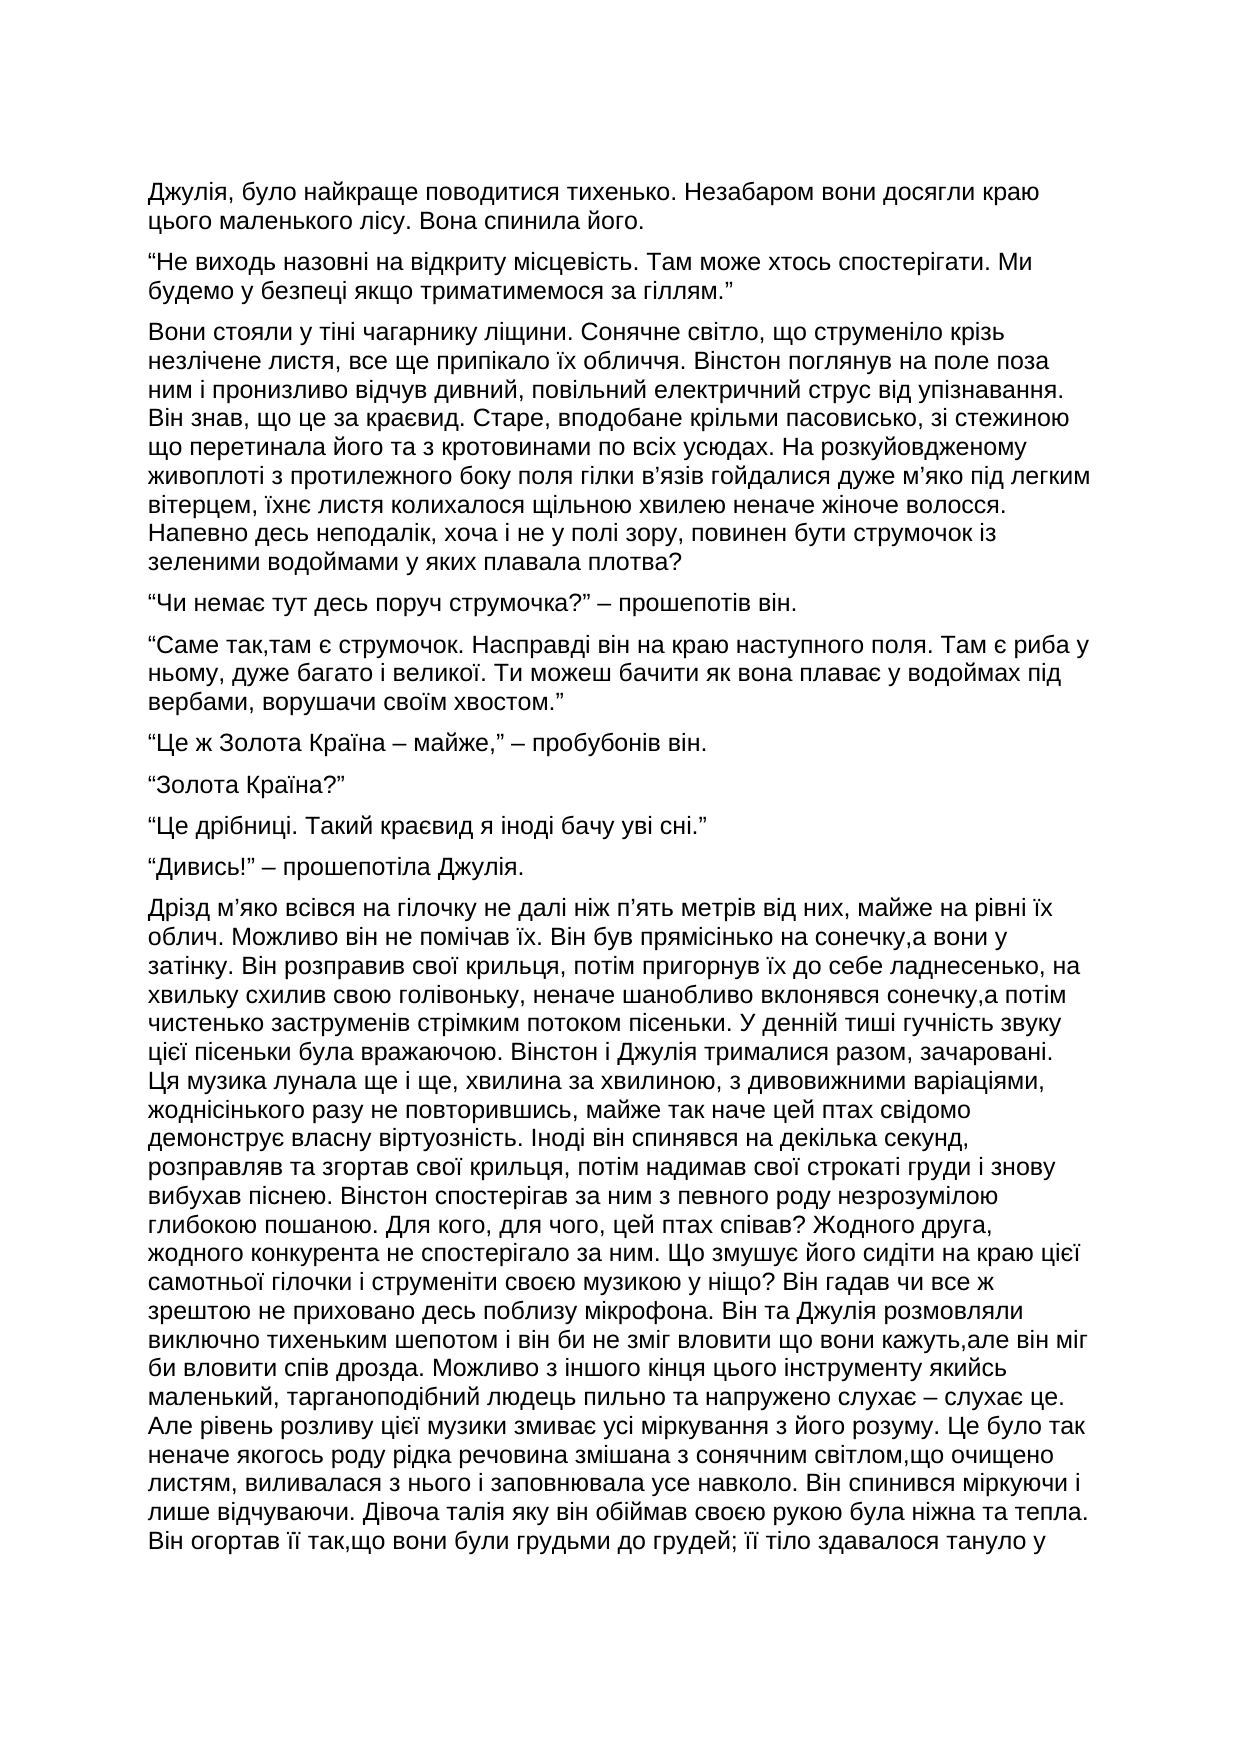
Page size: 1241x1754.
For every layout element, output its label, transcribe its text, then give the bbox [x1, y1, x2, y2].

text “Дивись!” – прошепотіла Джулія. [148, 852, 1092, 881]
text “Це ж Золота Країна – майже,” – пробубонів він. [148, 728, 1092, 757]
text “Це дрібниці. Такий краєвид я іноді бачу уві сні.” [148, 811, 1092, 840]
text Вони стояли у тіні чагарнику ліщини. Сонячне світло, що струменіло крізь незлічене листя, все ще припікало їх обличчя. Вінстон поглянув на поле поза ним і пронизливо відчув дивний, повільний електричний струс від упізнавання. Він знав, що це за краєвид. Старе, вподобане крільми пасовисько, зі стежиною що перетинала його та з кротовинами по всіх усюдах. На розкуйовдженому живоплоті з протилежного боку поля гілки в’язів гойдалися дуже м’яко під легким вітерцем, їхнє листя колихалося щільною хвилею неначе жіноче волосся. Напевно десь неподалік, хоча і не у полі зору, повинен бути струмочок із зеленими водоймами у яких плавала плотва? [148, 317, 1092, 576]
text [148, 893, 1092, 1555]
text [148, 177, 1092, 235]
text “Не виходь назовні на відкриту місцевість. Там може хтось спостерігати. Ми будемо у безпеці якщо триматимемося за гіллям.” [148, 247, 1092, 305]
text “Золота Країна?” [148, 770, 1092, 798]
text “Саме так,там є струмочок. Насправді він на краю наступного поля. Там є риба у ньому, дуже багато і великої. Ти можеш бачити як вона плаває у водоймах під вербами, ворушачи своїм хвостом.” [148, 630, 1092, 716]
text “Чи немає тут десь поруч струмочка?” – прошепотів він. [148, 588, 1092, 617]
